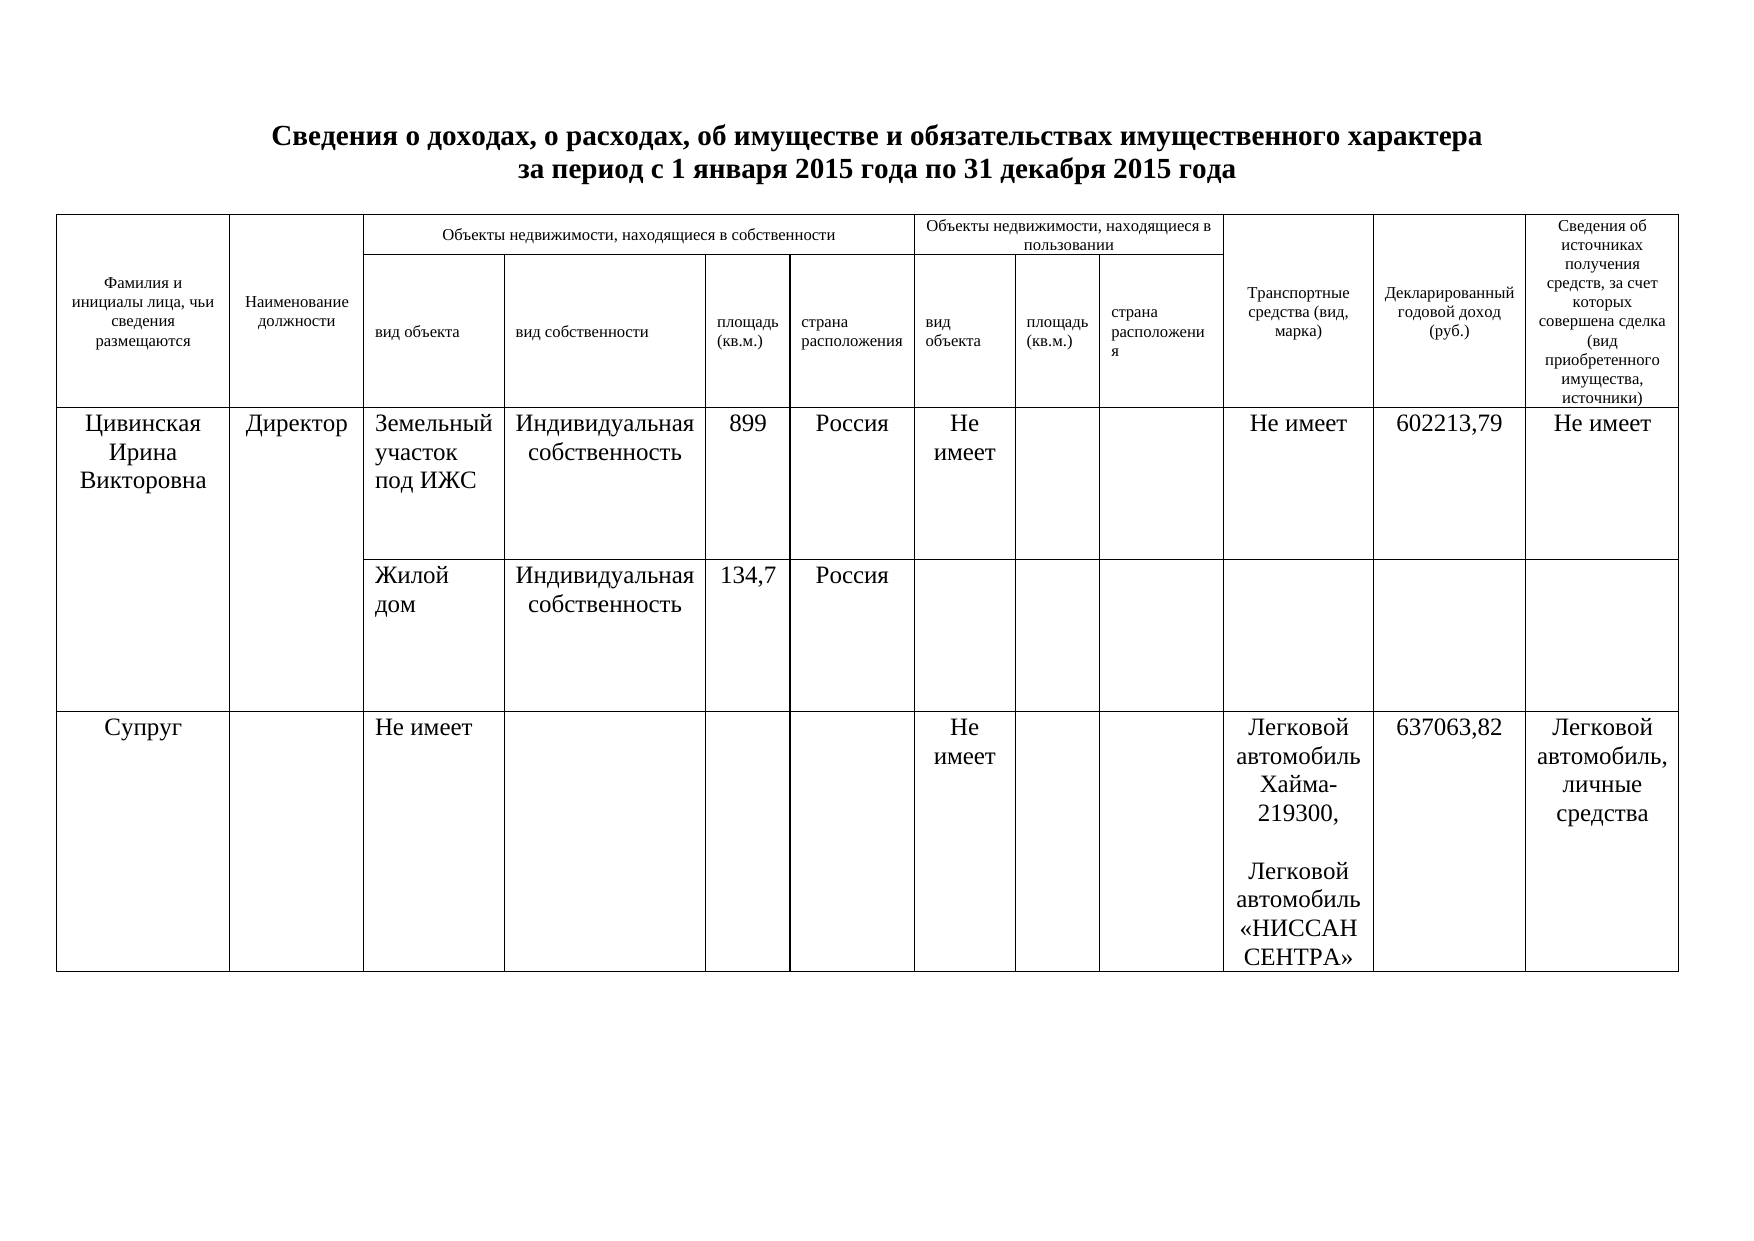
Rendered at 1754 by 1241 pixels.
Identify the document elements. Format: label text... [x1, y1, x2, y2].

table_cell 134,7 [706, 560, 789, 711]
table_cell Россия [791, 408, 914, 559]
table_cell [915, 560, 1015, 711]
table_cell вид объекта [364, 255, 504, 407]
table_cell [1100, 712, 1223, 971]
table_cell Супруг [57, 712, 229, 971]
table_cell [1374, 560, 1525, 711]
table_cell [791, 712, 914, 971]
table_cell Не имеет [364, 712, 504, 971]
table_cell Россия [791, 560, 914, 711]
table_cell [230, 712, 363, 971]
table_cell Не имеет [1224, 408, 1373, 559]
table_cell 899 [706, 408, 789, 559]
table_cell Легковой автомобиль Хайма-219300, Легковой автомобиль «НИССАН СЕНТРА» [1224, 712, 1373, 971]
table_cell страна расположения [1100, 255, 1223, 407]
subtitle Сведения о доходах, о расходах, об имуществе и обязательствах имущественного характера за период с 1 января 2015 года по 31 декабря 2015 года [118, 118, 1636, 185]
table_cell Индивидуальная собственность [505, 408, 705, 559]
table_cell [1100, 560, 1223, 711]
table_cell 602213,79 [1374, 408, 1525, 559]
table_cell Жилой дом [364, 560, 504, 711]
table_header Фамилия и инициалы лица, чьи сведения размещаются [57, 215, 229, 407]
table_cell Не имеет [915, 712, 1015, 971]
table_cell [505, 712, 705, 971]
table_cell площадь (кв.м.) [706, 255, 789, 407]
table_header Транспортные средства (вид, марка) [1224, 215, 1373, 407]
table_cell площадь (кв.м.) [1016, 255, 1099, 407]
table_cell [1016, 408, 1099, 559]
table_header Объекты недвижимости, находящиеся в пользовании [915, 215, 1223, 254]
table_cell вид объекта [915, 255, 1015, 407]
table_cell [1100, 408, 1223, 559]
table_cell [706, 712, 789, 971]
table_header Объекты недвижимости, находящиеся в собственности [364, 215, 914, 254]
table_cell Легковой автомобиль, личные средства [1526, 712, 1678, 971]
table_cell [1016, 560, 1099, 711]
table_cell страна расположения [791, 255, 914, 407]
table_cell Не имеет [1526, 408, 1678, 559]
table_header Сведения об источниках получения средств, за счет которых совершена сделка (вид приобретенного имущества, источники) [1526, 215, 1678, 407]
table_cell [1016, 712, 1099, 971]
table_cell 637063,82 [1374, 712, 1525, 971]
table_cell вид собственности [505, 255, 705, 407]
table_cell [1526, 560, 1678, 711]
table_cell [1224, 560, 1373, 711]
table_header Наименование должности [230, 215, 363, 407]
table_cell Директор [230, 408, 363, 711]
table_cell Индивидуальная собственность [505, 560, 705, 711]
table_cell Цивинская Ирина Викторовна [57, 408, 229, 711]
table_header Декларированный годовой доход (руб.) [1374, 215, 1525, 407]
table_cell Не имеет [915, 408, 1015, 559]
table_cell Земельный участок под ИЖС [364, 408, 504, 559]
